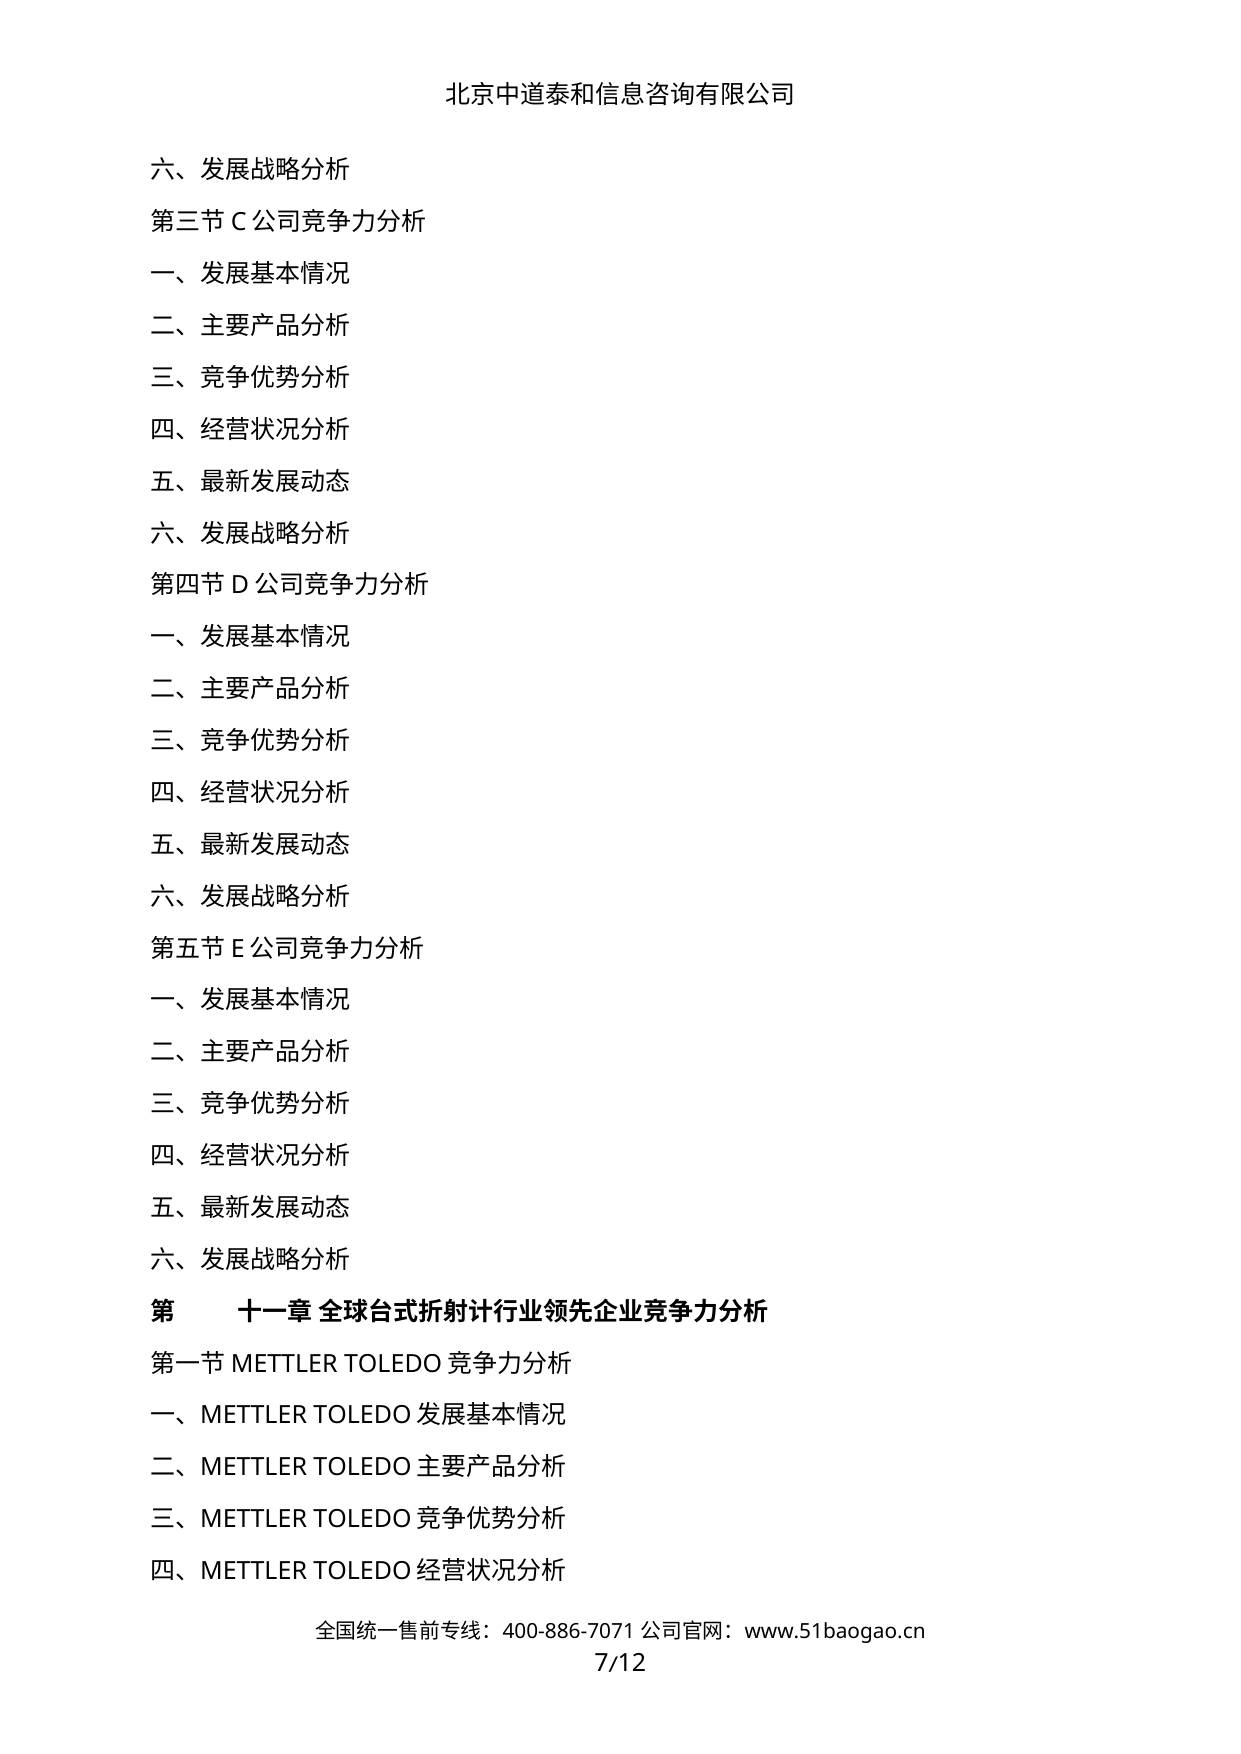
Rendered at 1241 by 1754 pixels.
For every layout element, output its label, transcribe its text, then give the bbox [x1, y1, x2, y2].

text 第四节 D公司竞争力分析 [150, 565, 1090, 601]
text 第 十一章 全球台式折射计行业领先企业竞争力分析 [150, 1291, 1090, 1327]
text 六、发展战略分析 [150, 1239, 1090, 1276]
text 第五节 E公司竞争力分析 [150, 928, 1090, 964]
text 二、METTLER TOLEDO主要产品分析 [150, 1447, 1090, 1483]
text 六、发展战略分析 [150, 150, 1090, 186]
text 六、发展战略分析 [150, 876, 1090, 912]
text 三、METTLER TOLEDO竞争优势分析 [150, 1499, 1090, 1535]
text 四、经营状况分析 [150, 772, 1090, 809]
text 四、METTLER TOLEDO经营状况分析 [150, 1551, 1090, 1587]
text 五、最新发展动态 [150, 1187, 1090, 1224]
text 二、主要产品分析 [150, 306, 1090, 342]
text 三、竞争优势分析 [150, 357, 1090, 394]
text 一、发展基本情况 [150, 980, 1090, 1016]
text 二、主要产品分析 [150, 1032, 1090, 1068]
text 三、竞争优势分析 [150, 721, 1090, 757]
text 一、发展基本情况 [150, 254, 1090, 290]
text 六、发展战略分析 [150, 513, 1090, 549]
text 一、METTLER TOLEDO发展基本情况 [150, 1395, 1090, 1431]
text 五、最新发展动态 [150, 461, 1090, 497]
text 四、经营状况分析 [150, 1136, 1090, 1172]
text 二、主要产品分析 [150, 669, 1090, 705]
text 三、竞争优势分析 [150, 1084, 1090, 1120]
text 四、经营状况分析 [150, 409, 1090, 446]
text 五、最新发展动态 [150, 824, 1090, 861]
text 第一节 METTLER TOLEDO竞争力分析 [150, 1343, 1090, 1379]
text 第三节 C公司竞争力分析 [150, 202, 1090, 238]
text 一、发展基本情况 [150, 617, 1090, 653]
